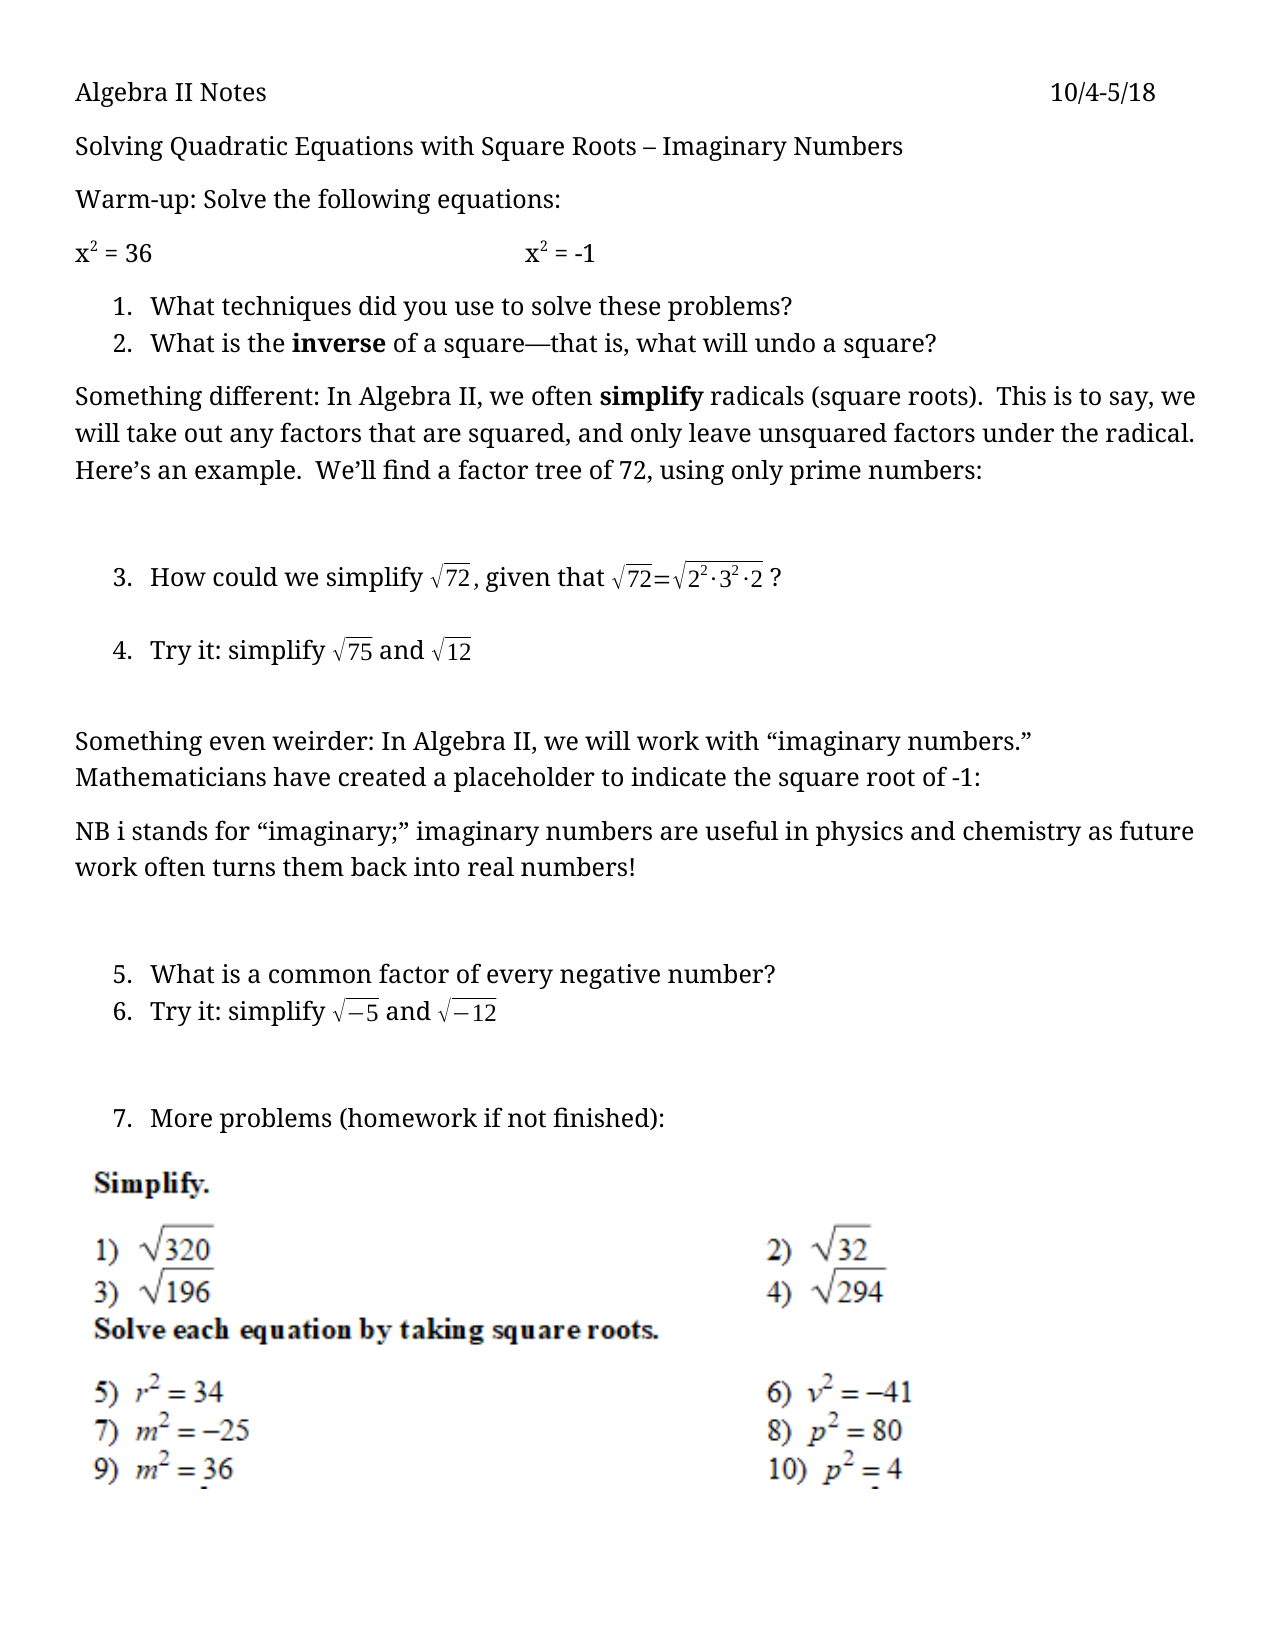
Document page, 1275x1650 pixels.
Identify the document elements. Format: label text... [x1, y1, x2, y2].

text NB i stands for “imaginary;” imaginary numbers are useful in physics and chemistry as future work often turns them back into real numbers! [75, 813, 1200, 884]
text x2 = 36 x2 = -1 [75, 235, 1200, 269]
text Something different: In Algebra II, we often simplify radicals (square roots). This is to say, we will take out any factors that are squared, and only leave unsquared factors under the radical. Here’s an example. We’ll find a factor tree of 72, using only prime numbers: [75, 379, 1200, 487]
list How could we simplify given that ? [112, 559, 1200, 593]
picture [75, 1154, 988, 1489]
list What techniques did you use to solve these problems? [112, 289, 1200, 323]
text Warm-up: Solve the following equations: [75, 182, 1200, 216]
list Try it: simplify and [112, 994, 1200, 1028]
text Solving Quadratic Equations with Square Roots – Imaginary Numbers [75, 128, 1200, 162]
text Something even weirder: In Algebra II, we will work with “imaginary numbers.” Mathematicians have created a placeholder to indicate the square root of -1: [75, 723, 1200, 794]
list What is the inverse of a square—that is, what will undo a square? [112, 326, 1200, 359]
text Algebra II Notes 10/4-5/18 [75, 75, 1200, 109]
list What is a common factor of every negative number? [112, 957, 1200, 991]
list More problems (homework if not finished): [112, 1101, 1200, 1135]
list Try it: simplify and [112, 633, 1200, 667]
